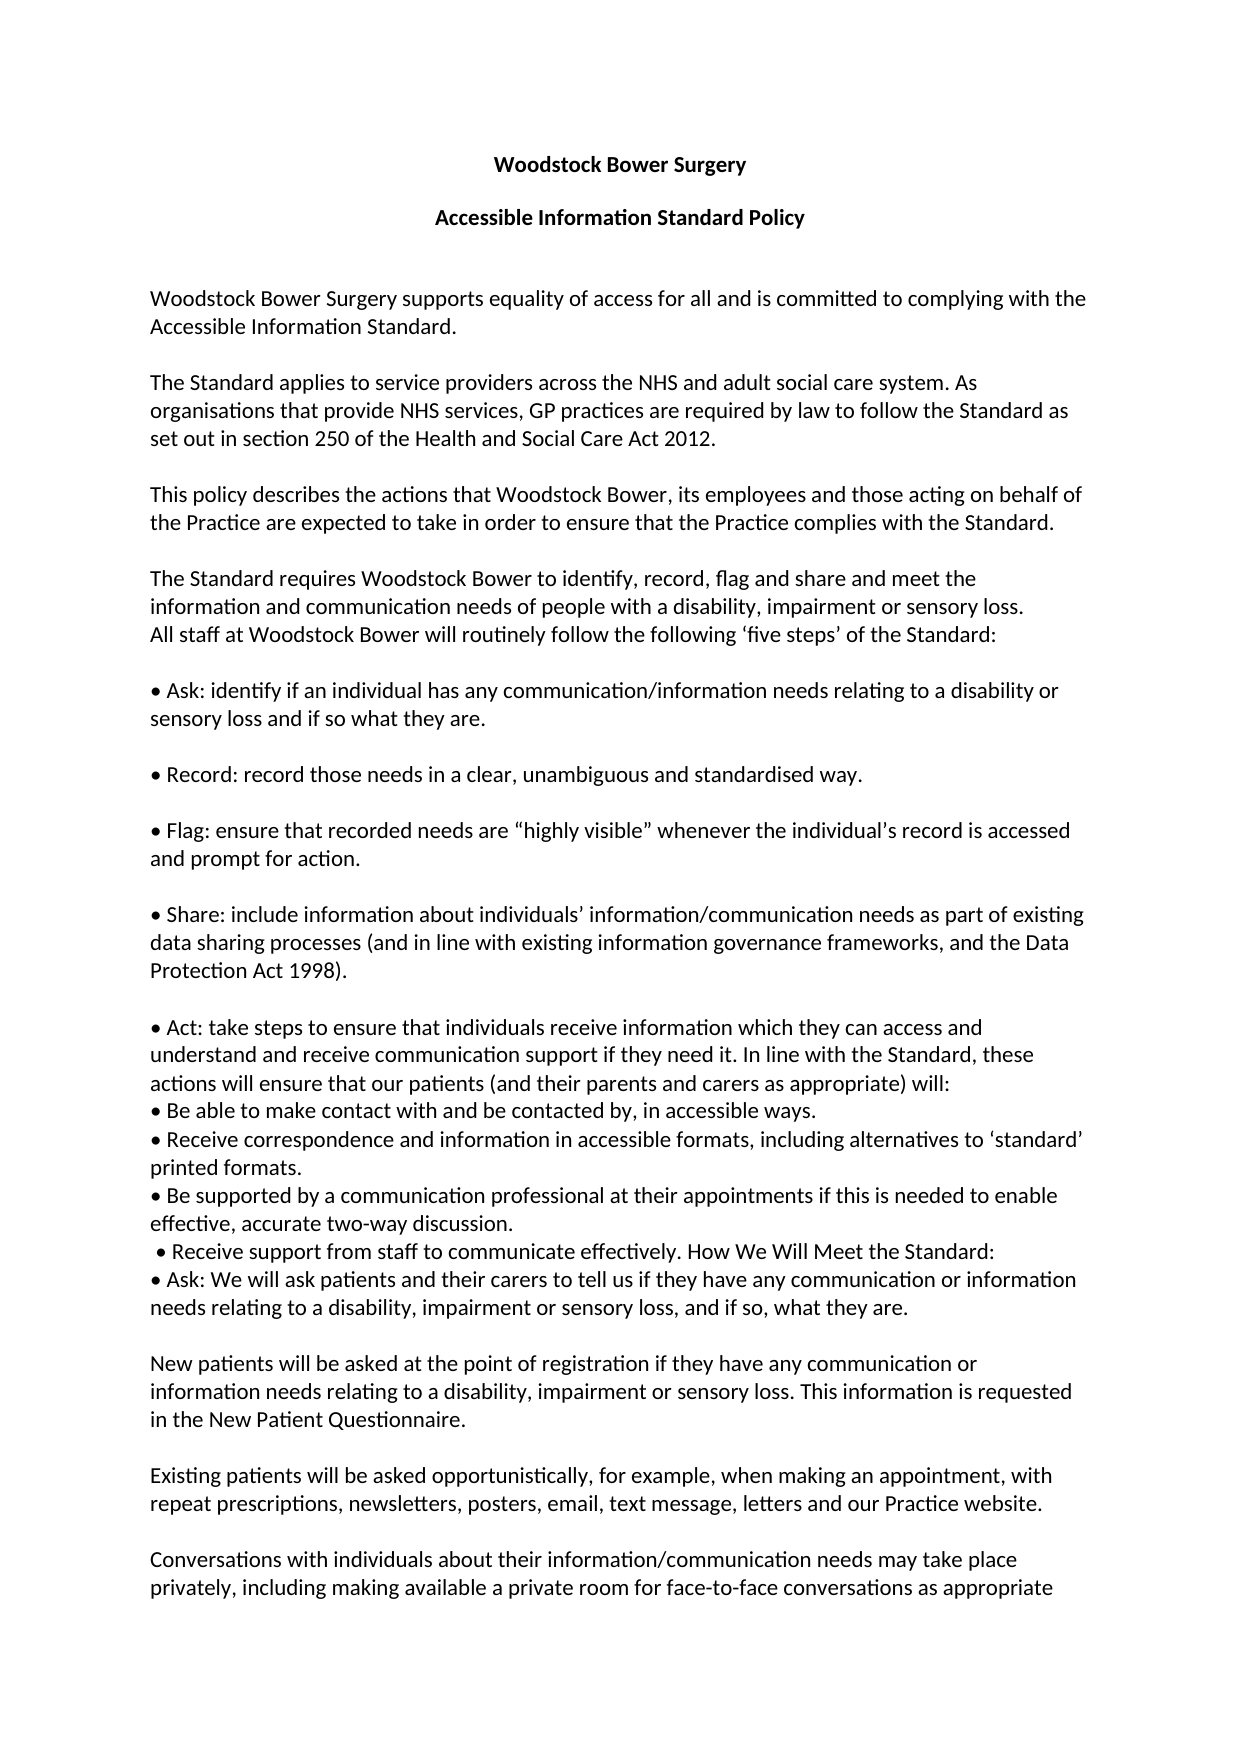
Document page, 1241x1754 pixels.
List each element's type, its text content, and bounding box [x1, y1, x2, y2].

text • Receive correspondence and information in accessible formats, including alternatives to ‘standard’ printed formats. [150, 1125, 1090, 1181]
text Existing patients will be asked opportunistically, for example, when making an appointment, with repeat prescriptions, newsletters, posters, email, text message, letters and our Practice website. [150, 1461, 1090, 1517]
text • Be able to make contact with and be contacted by, in accessible ways. [150, 1097, 1090, 1125]
text The Standard requires Woodstock Bower to identify, record, flag and share and meet the information and communication needs of people with a disability, impairment or sensory loss. [150, 564, 1090, 620]
text • Be supported by a communication professional at their appointments if this is needed to enable effective, accurate two-way discussion. [150, 1181, 1090, 1237]
text New patients will be asked at the point of registration if they have any communication or information needs relating to a disability, impairment or sensory loss. This information is requested in the New Patient Questionnaire. [150, 1349, 1090, 1433]
text All staff at Woodstock Bower will routinely follow the following ‘five steps’ of the Standard: [150, 620, 1090, 648]
text • Act: take steps to ensure that individuals receive information which they can access and understand and receive communication support if they need it. In line with the Standard, these actions will ensure that our patients (and their parents and carers as appropriate) will: [150, 1013, 1090, 1097]
text Conversations with individuals about their information/communication needs may take place privately, including making available a private room for face-to-face conversations as appropriate [150, 1545, 1090, 1601]
text This policy describes the actions that Woodstock Bower, its employees and those acting on behalf of the Practice are expected to take in order to ensure that the Practice complies with the Standard. [150, 480, 1090, 536]
text • Receive support from staff to communicate effectively. How We Will Meet the Standard: [150, 1237, 1090, 1265]
text • Share: include information about individuals’ information/communication needs as part of existing data sharing processes (and in line with existing information governance frameworks, and the Data Protection Act 1998). [150, 901, 1090, 984]
text Woodstock Bower Surgery [150, 150, 1090, 178]
text • Record: record those needs in a clear, unambiguous and standardised way. [150, 760, 1090, 788]
text • Flag: ensure that recorded needs are “highly visible” whenever the individual’s record is accessed and prompt for action. [150, 816, 1090, 872]
text • Ask: We will ask patients and their carers to tell us if they have any communication or information needs relating to a disability, impairment or sensory loss, and if so, what they are. [150, 1265, 1090, 1321]
text Accessible Information Standard Policy [150, 203, 1090, 231]
text Woodstock Bower Surgery supports equality of access for all and is committed to complying with the Accessible Information Standard. [150, 284, 1090, 340]
text The Standard applies to service providers across the NHS and adult social care system. As organisations that provide NHS services, GP practices are required by law to follow the Standard as set out in section 250 of the Health and Social Care Act 2012. [150, 368, 1090, 452]
text • Ask: identify if an individual has any communication/information needs relating to a disability or sensory loss and if so what they are. [150, 676, 1090, 732]
